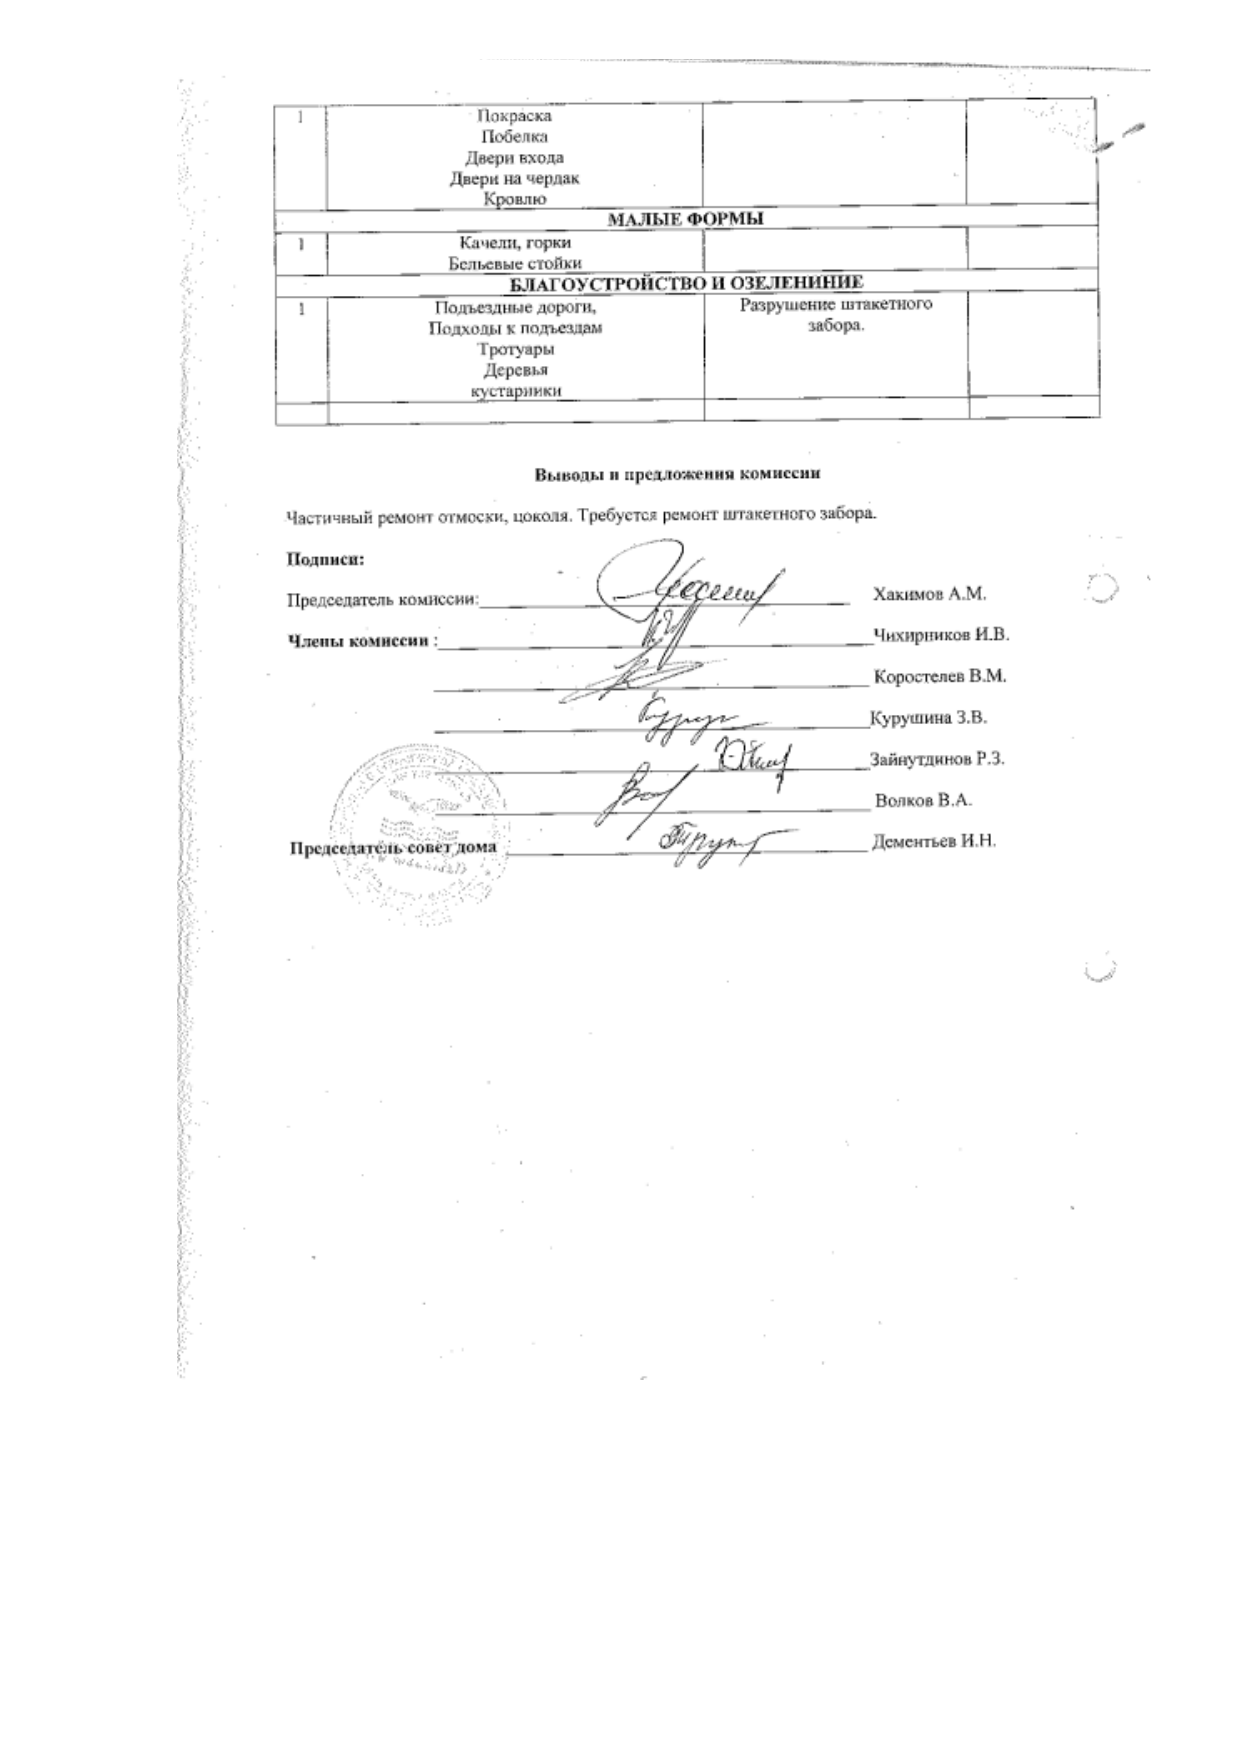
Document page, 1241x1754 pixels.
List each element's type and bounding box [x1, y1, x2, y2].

picture [177, 59, 1151, 1380]
